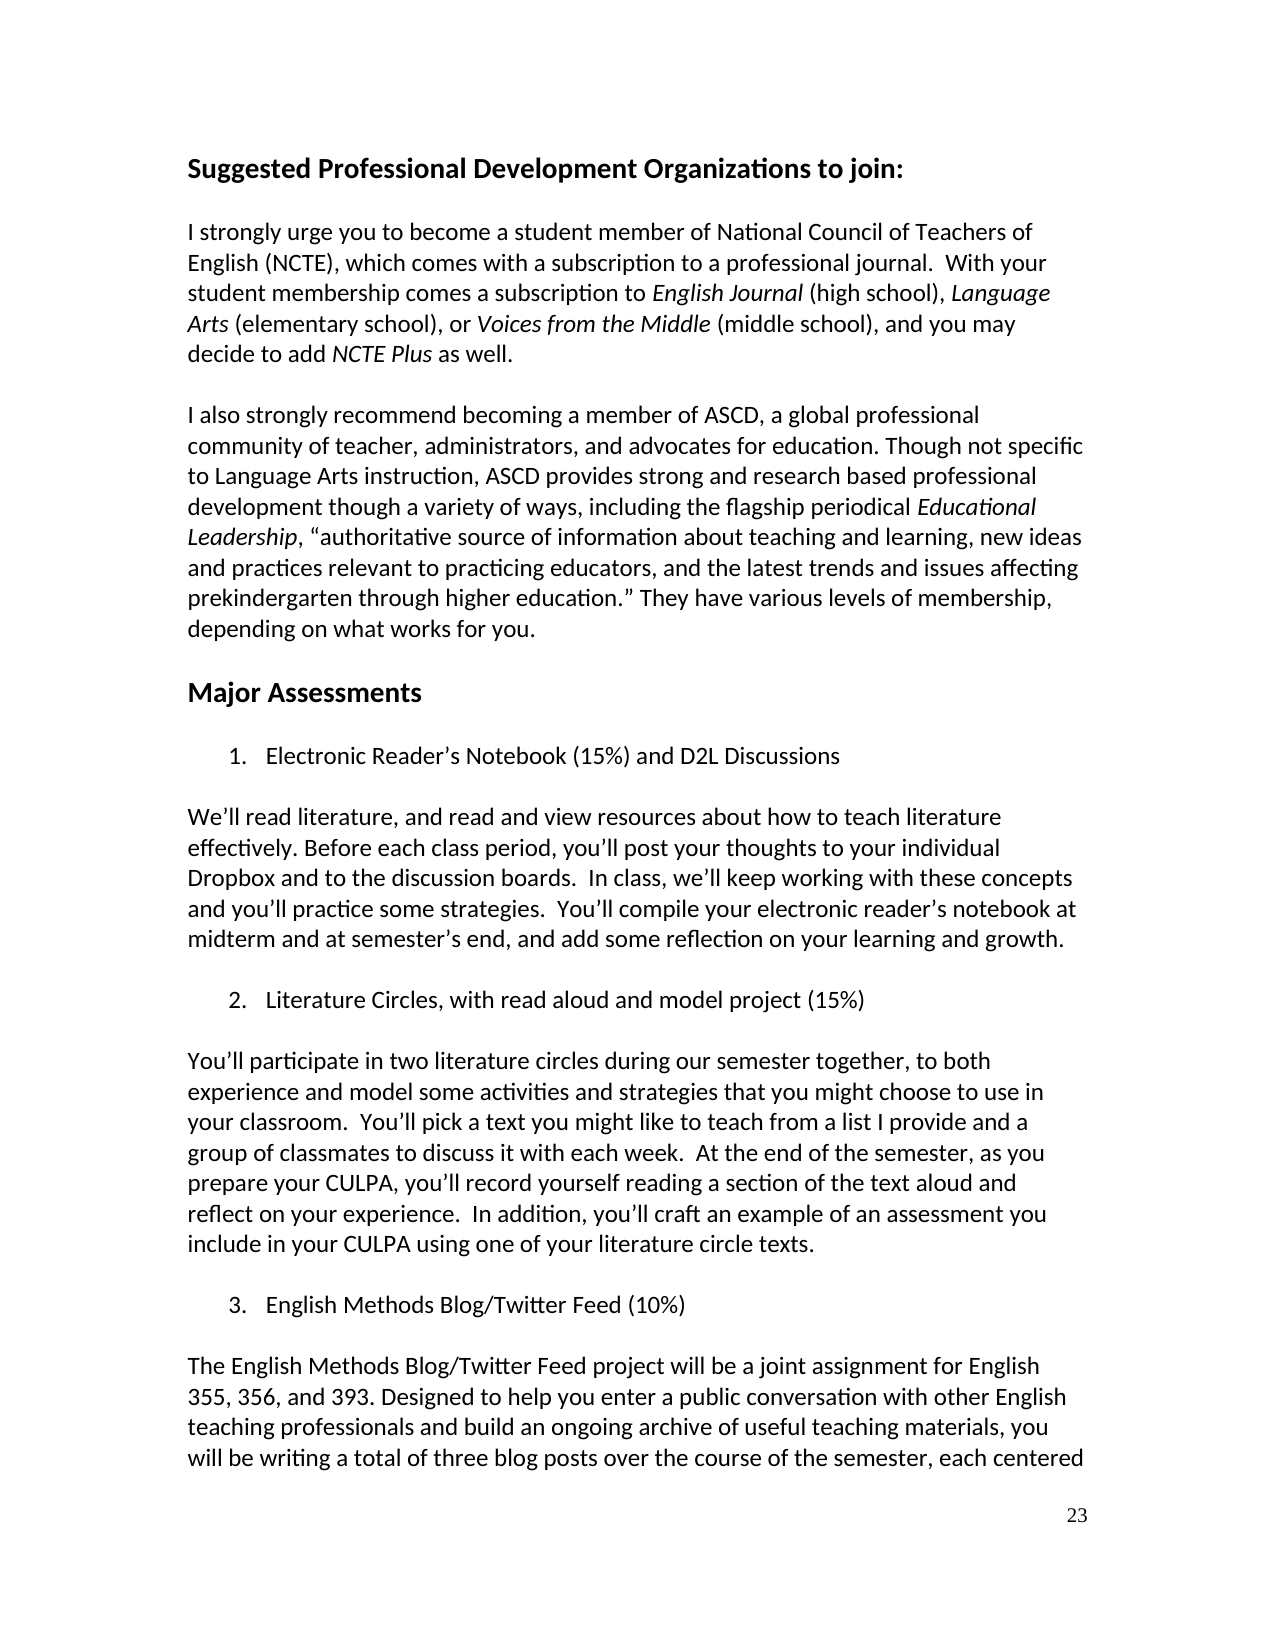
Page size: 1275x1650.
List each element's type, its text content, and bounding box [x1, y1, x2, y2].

text I strongly urge you to become a student member of National Council of Teachers of English (NCTE), which comes with a subscription to a professional journal. With your student membership comes a subscription to English Journal (high school), Language Arts (elementary school), or Voices from the Middle (middle school), and you may decide to add NCTE Plus as well. [187, 216, 1087, 369]
list Electronic Reader’s Notebook (15%) and D2L Discussions [228, 740, 1087, 771]
text You’ll participate in two literature circles during our semester together, to both experience and model some activities and strategies that you might choose to use in your classroom. You’ll pick a text you might like to teach from a list I provide and a group of classmates to discuss it with each week. At the end of the semester, as you prepare your CULPA, you’ll record yourself reading a section of the text aloud and reflect on your experience. In addition, you’ll craft an example of an assessment you include in your CULPA using one of your literature circle texts. [187, 1045, 1087, 1259]
list We’ll read literature, and read and view resources about how to teach literature effectively. Before each class period, you’ll post your thoughts to your individual Dropbox and to the discussion boards. In class, we’ll keep working with these concepts and you’ll practice some strategies. You’ll compile your electronic reader’s notebook at midterm and at semester’s end, and add some reflection on your learning and growth. [187, 801, 1087, 954]
text I also strongly recommend becoming a member of ASCD, a global professional community of teacher, administrators, and advocates for education. Though not specific to Language Arts instruction, ASCD provides strong and research based professional development though a variety of ways, including the flagship periodical Educational Leadership, “authoritative source of information about teaching and learning, new ideas and practices relevant to practicing educators, and the latest trends and issues affecting prekindergarten through higher education.” They have various levels of membership, depending on what works for you. [187, 399, 1087, 643]
text Major Assessments [187, 674, 1087, 709]
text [187, 1351, 1087, 1473]
list Literature Circles, with read aloud and model project (15%) [228, 984, 1087, 1015]
list English Methods Blog/Twitter Feed (10%) [228, 1289, 1087, 1320]
text Suggested Professional Development Organizations to join: [187, 150, 1087, 186]
